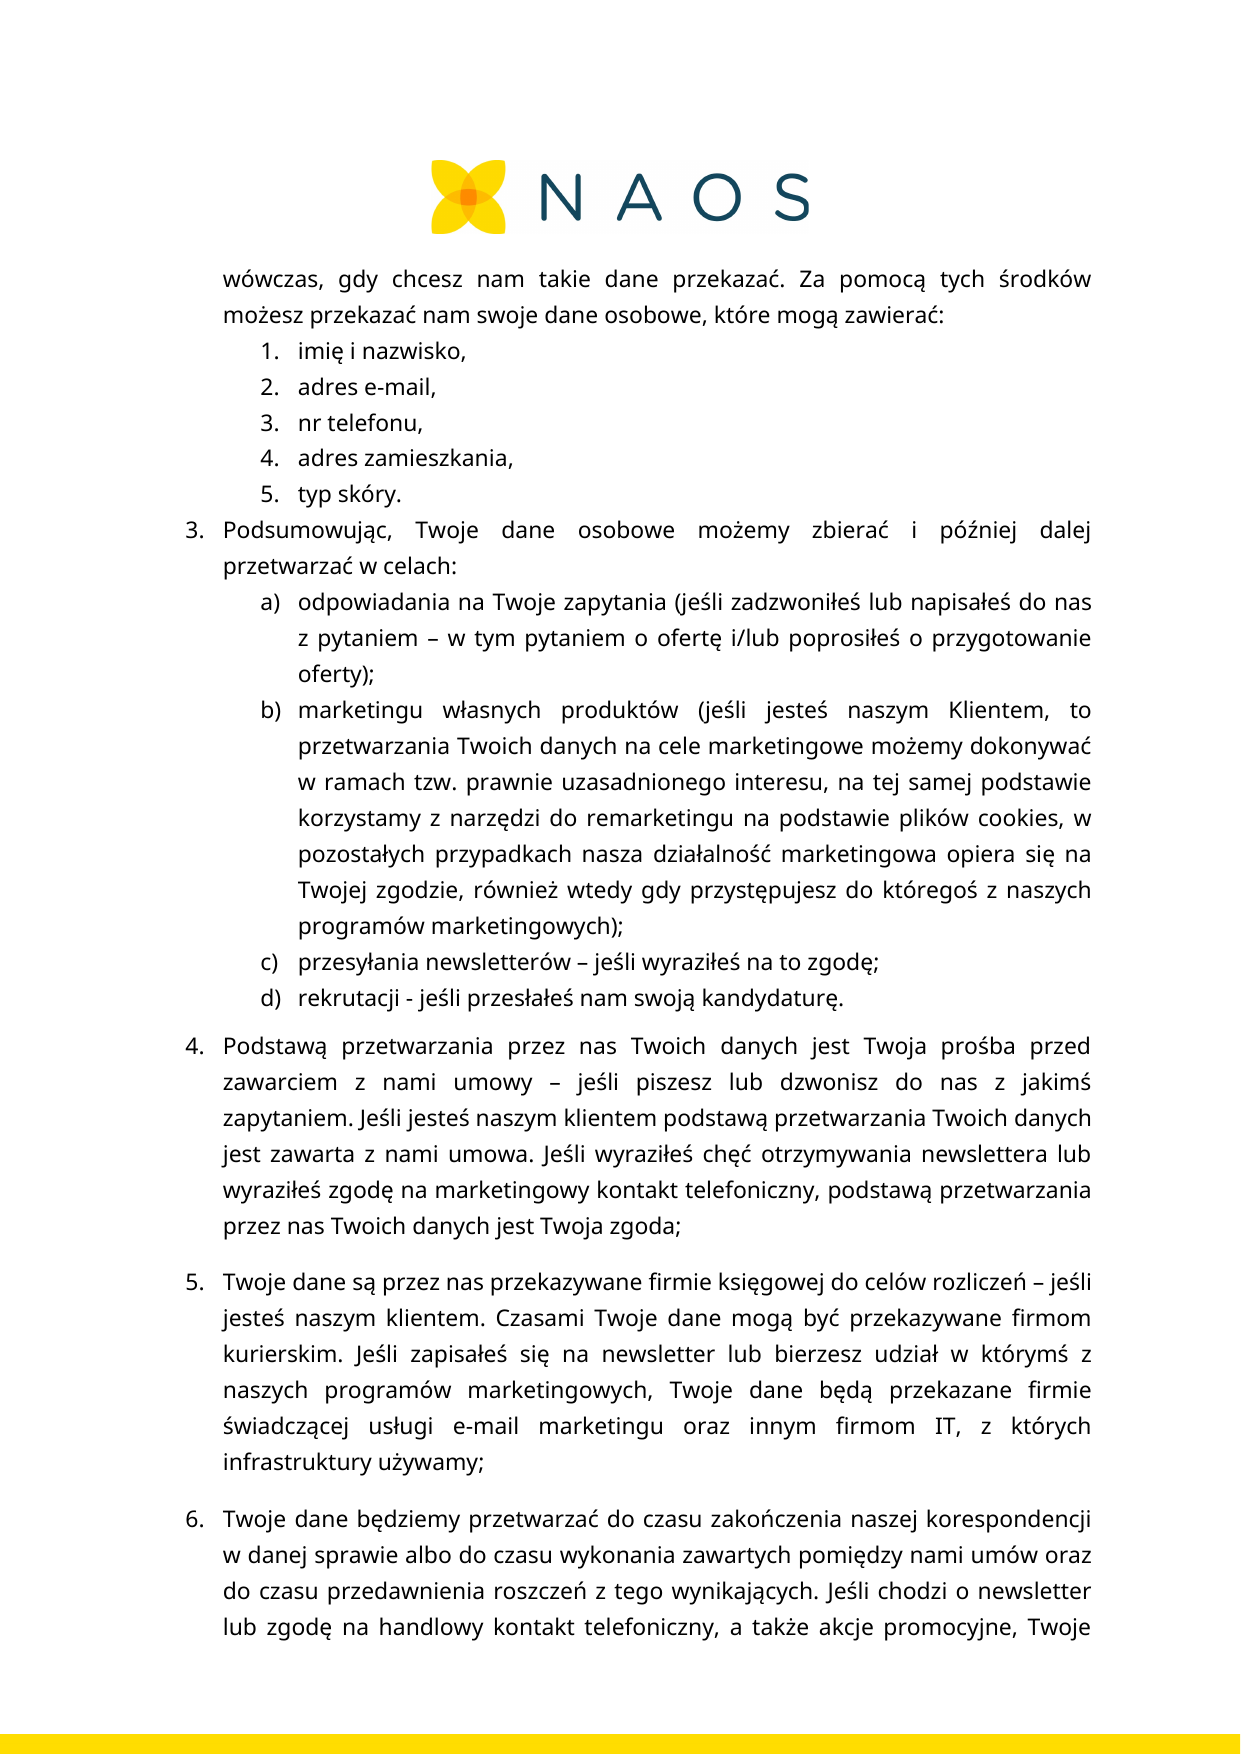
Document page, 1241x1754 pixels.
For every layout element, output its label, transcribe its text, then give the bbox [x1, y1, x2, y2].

list adres e-mail, [260, 371, 1092, 402]
picture [431, 160, 809, 234]
list imię i nazwisko, [260, 334, 1092, 366]
list przesyłania newsletterów – jeśli wyraziłeś na to zgodę; [260, 946, 1092, 977]
list Podstawą przetwarzania przez nas Twoich danych jest Twoja prośba przed zawarciem z nami umowy – jeśli piszesz lub dzwonisz do nas z jakimś zapytaniem. Jeśli jesteś naszym klientem podstawą przetwarzania Twoich danych jest zawarta z nami umowa. Jeśli wyraziłeś chęć otrzymywania newslettera lub wyraziłeś zgodę na marketingowy kontakt telefoniczny, podstawą przetwarzania przez nas Twoich danych jest Twoja zgoda; [185, 1030, 1092, 1241]
picture [0, 1734, 1241, 1754]
list marketingu własnych produktów (jeśli jesteś naszym Klientem, to przetwarzania Twoich danych na cele marketingowe możemy dokonywać w ramach tzw. prawnie uzasadnionego interesu, na tej samej podstawie korzystamy z narzędzi do remarketingu na podstawie plików cookies, w pozostałych przypadkach nasza działalność marketingowa opiera się na Twojej zgodzie, również wtedy gdy przystępujesz do któregoś z naszych programów marketingowych); [260, 694, 1092, 941]
list rekrutacji - jeśli przesłałeś nam swoją kandydaturę. [260, 981, 1092, 1013]
list nr telefonu, [260, 406, 1092, 438]
list Twoje dane są przez nas przekazywane firmie księgowej do celów rozliczeń – jeśli jesteś naszym klientem. Czasami Twoje dane mogą być przekazywane firmom kurierskim. Jeśli zapisałeś się na newsletter lub bierzesz udział w którymś z naszych programów marketingowych, Twoje dane będą przekazane firmie świadczącej usługi e-mail marketingu oraz innym firmom IT, z których infrastruktury używamy; [185, 1266, 1092, 1477]
list typ skóry. [260, 478, 1092, 509]
list adres zamieszkania, [260, 442, 1092, 474]
list odpowiadania na Twoje zapytania (jeśli zadzwoniłeś lub napisałeś do nas z pytaniem – w tym pytaniem o ofertę i/lub poprosiłeś o przygotowanie oferty); [260, 586, 1092, 689]
list Podsumowując, Twoje dane osobowe możemy zbierać i później dalej przetwarzać w celach: [185, 514, 1092, 581]
